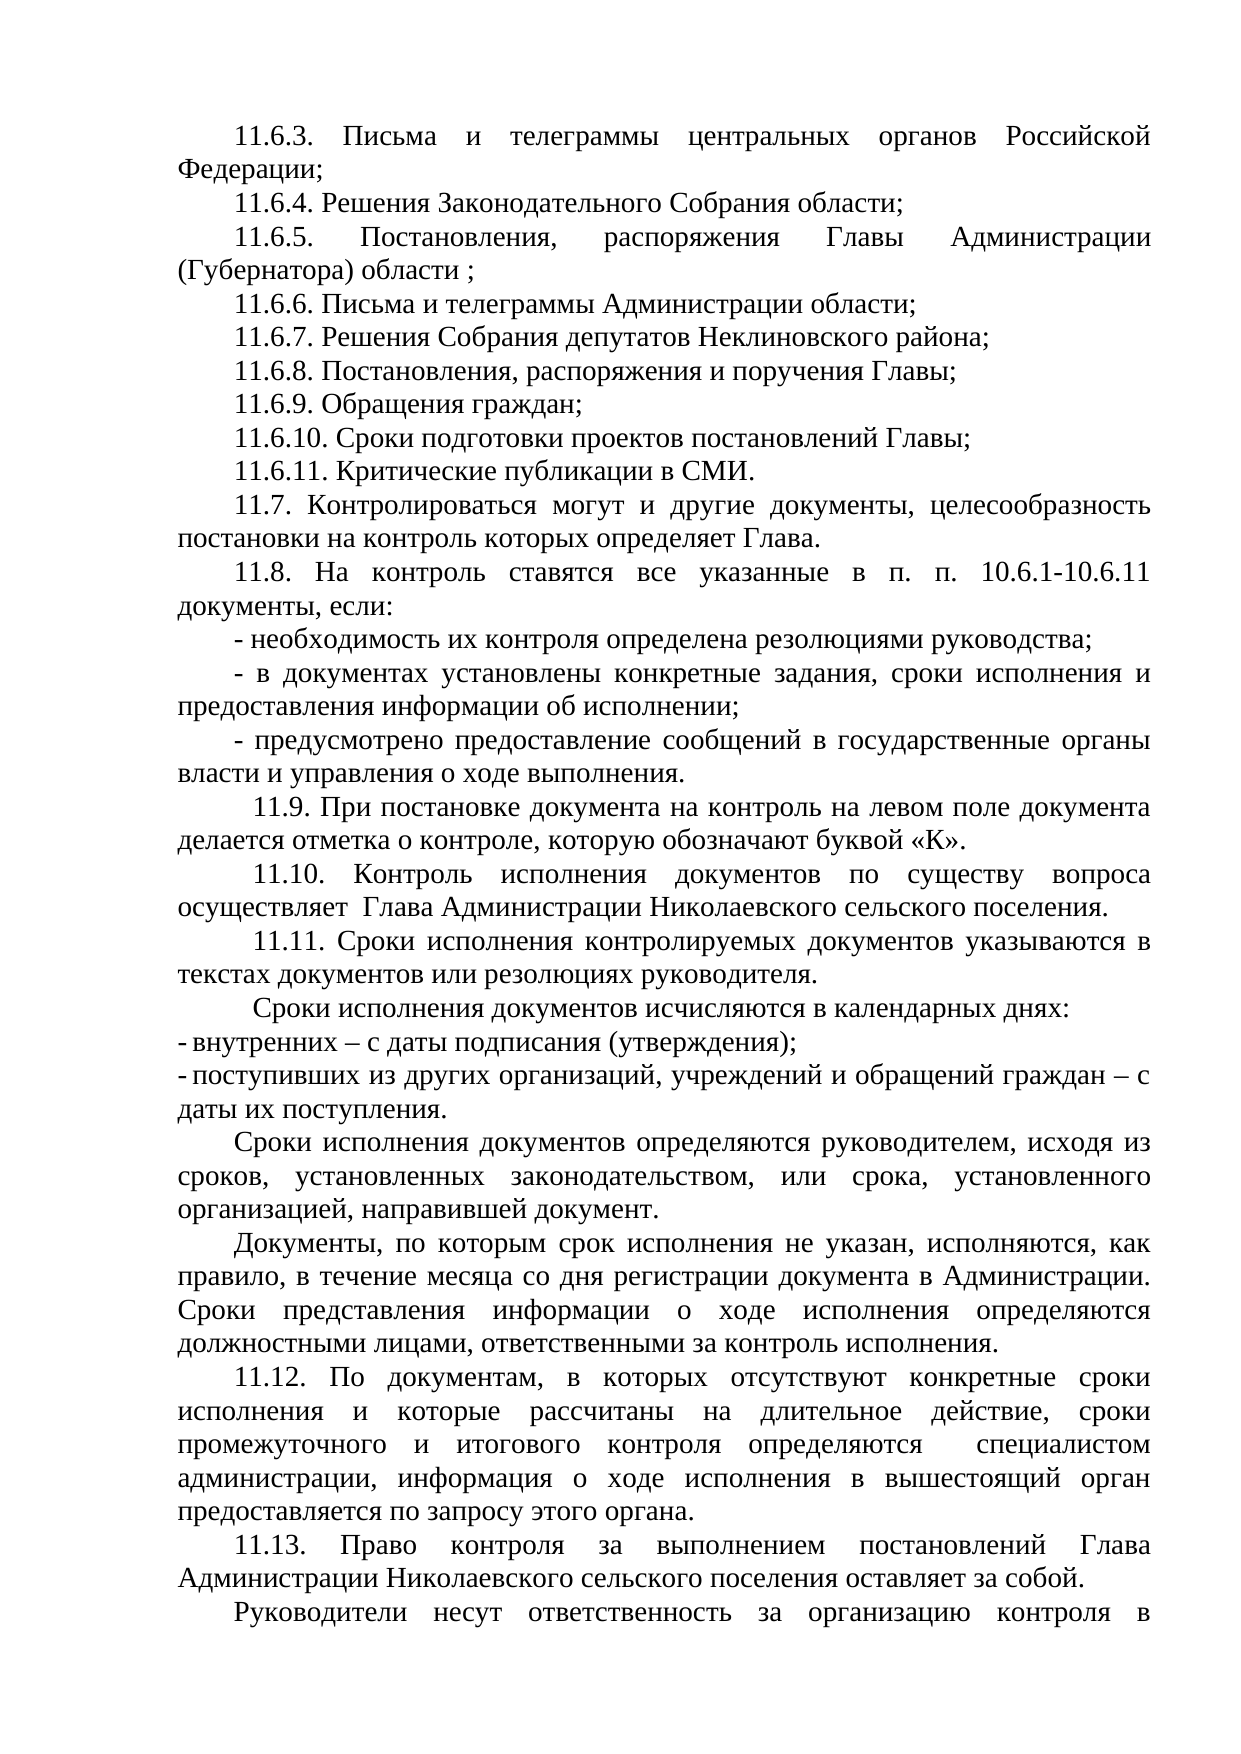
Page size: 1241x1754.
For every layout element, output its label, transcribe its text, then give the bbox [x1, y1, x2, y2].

text 11.6.9. Обращения граждан; [177, 386, 1152, 420]
text 11.6.11. Критические публикации в СМИ. [177, 453, 1152, 487]
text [177, 1594, 1152, 1627]
text - предусмотрено предоставление сообщений в государственные органы власти и управления о ходе выполнения. [177, 722, 1152, 789]
text 11.6.10. Сроки подготовки проектов постановлений Главы; [177, 420, 1152, 453]
text - необходимость их контроля определена резолюциями руководства; [177, 621, 1152, 655]
text 11.7. Контролироваться могут и другие документы, целесообразность постановки на контроль которых определяет Глава. [177, 487, 1152, 554]
text Сроки исполнения документов исчисляются в календарных днях: [177, 990, 1152, 1024]
list поступивших из других организаций, учреждений и обращений граждан – с даты их поступления. [177, 1057, 1152, 1124]
text Сроки исполнения документов определяются руководителем, исходя из сроков, установленных законодательством, или срока, установленного организацией, направившей документ. [177, 1124, 1152, 1225]
text 11.6.5. Постановления, распоряжения Главы Администрации (Губернатора) области ; [177, 219, 1152, 286]
text 11.6.4. Решения Законодательного Собрания области; [177, 185, 1152, 219]
text 11.9. При постановке документа на контроль на левом поле документа делается отметка о контроле, которую обозначают буквой «К». [177, 789, 1152, 856]
list внутренних – с даты подписания (утверждения); [177, 1024, 1152, 1057]
text Документы, по которым срок исполнения не указан, исполняются, как правило, в течение месяца со дня регистрации документа в Администрации. Сроки представления информации о ходе исполнения определяются должностными лицами, ответственными за контроль исполнения. [177, 1225, 1152, 1359]
text 11.6.8. Постановления, распоряжения и поручения Главы; [177, 353, 1152, 386]
text 11.6.7. Решения Собрания депутатов Неклиновского района; [177, 319, 1152, 353]
text 11.10. Контроль исполнения документов по существу вопроса осуществляет Глава Администрации Николаевского сельского поселения. [177, 856, 1152, 923]
text - в документах установлены конкретные задания, сроки исполнения и предоставления информации об исполнении; [177, 655, 1152, 722]
text 11.6.3. Письма и телеграммы центральных органов Российской Федерации; [177, 118, 1152, 185]
text 11.8. На контроль ставятся все указанные в п. п. 10.6.1-10.6.11 документы, если: [177, 554, 1152, 621]
text 11.12. По документам, в которых отсутствуют конкретные сроки исполнения и которые рассчитаны на длительное действие, сроки промежуточного и итогового контроля определяются специалистом администрации, информация о ходе исполнения в вышестоящий орган предоставляется по запросу этого органа. [177, 1359, 1152, 1527]
text 11.11. Сроки исполнения контролируемых документов указываются в текстах документов или резолюциях руководителя. [177, 923, 1152, 990]
text 11.13. Право контроля за выполнением постановлений Глава Администрации Николаевского сельского поселения оставляет за собой. [177, 1527, 1152, 1594]
text 11.6.6. Письма и телеграммы Администрации области; [177, 286, 1152, 319]
